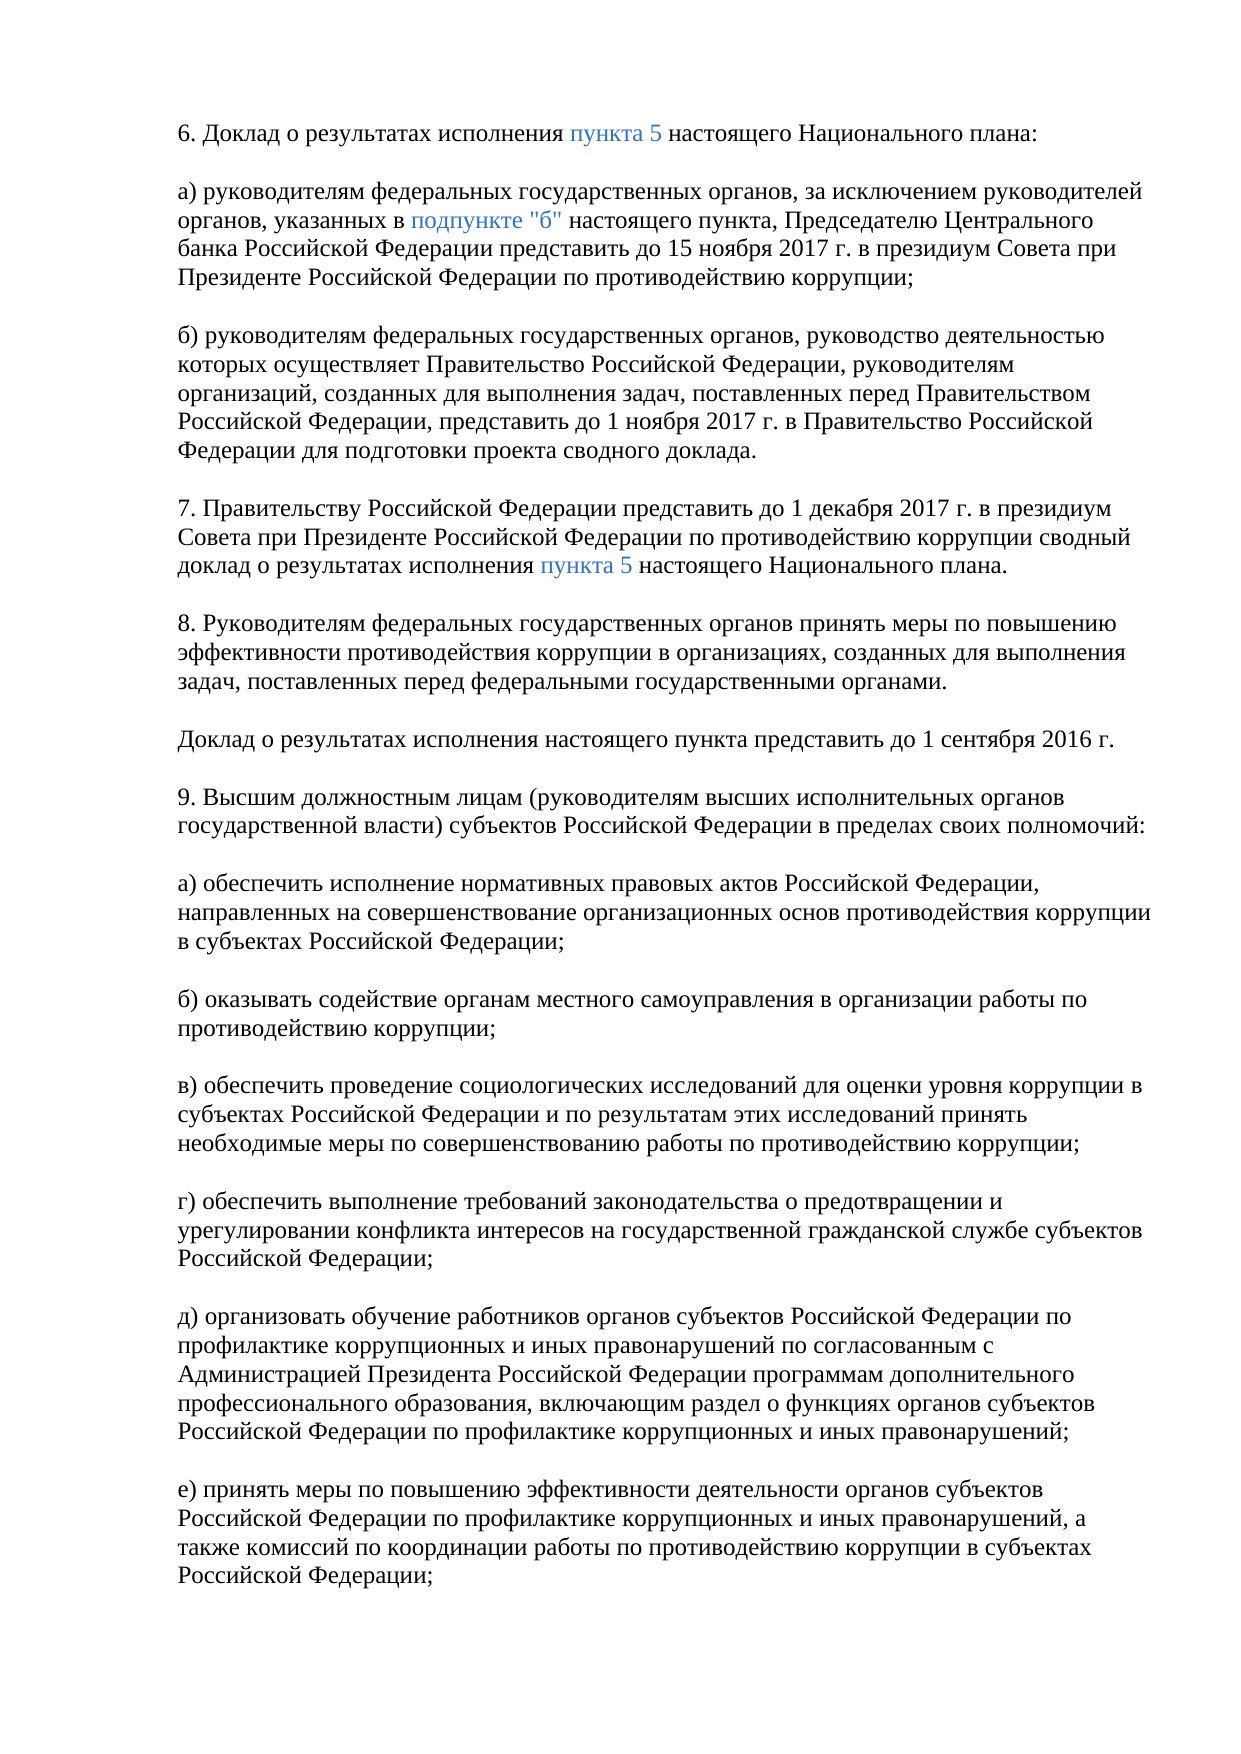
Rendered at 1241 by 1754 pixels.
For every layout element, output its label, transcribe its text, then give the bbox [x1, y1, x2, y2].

text в) обеспечить проведение социологических исследований для оценки уровня коррупции в субъектах Российской Федерации и по результатам этих исследований принять необходимые меры по совершенствованию работы по противодействию коррупции; [177, 1071, 1152, 1157]
text а) руководителям федеральных государственных органов, за исключением руководителей органов, указанных в подпункте "б" настоящего пункта, Председателю Центрального банка Российской Федерации представить до 15 ноября 2017 г. в президиум Совета при Президенте Российской Федерации по противодействию коррупции; [177, 176, 1152, 291]
text 9. Высшим должностным лицам (руководителям высших исполнительных органов государственной власти) субъектов Российской Федерации в пределах своих полномочий: [177, 782, 1152, 839]
text 8. Руководителям федеральных государственных органов принять меры по повышению эффективности противодействия коррупции в организациях, созданных для выполнения задач, поставленных перед федеральными государственными органами. [177, 608, 1152, 695]
text е) принять меры по повышению эффективности деятельности органов субъектов Российской Федерации по профилактике коррупционных и иных правонарушений, а также комиссий по координации работы по противодействию коррупции в субъектах Российской Федерации; [177, 1474, 1152, 1589]
text г) обеспечить выполнение требований законодательства о предотвращении и урегулировании конфликта интересов на государственной гражданской службе субъектов Российской Федерации; [177, 1186, 1152, 1272]
text 7. Правительству Российской Федерации представить до 1 декабря 2017 г. в президиум Совета при Президенте Российской Федерации по противодействию коррупции сводный доклад о результатах исполнения пункта 5 настоящего Национального плана. [177, 493, 1152, 579]
text Доклад о результатах исполнения настоящего пункта представить до 1 сентября 2016 г. [177, 724, 1152, 753]
text 6. Доклад о результатах исполнения пункта 5 настоящего Национального плана: [177, 118, 1152, 147]
text а) обеспечить исполнение нормативных правовых актов Российской Федерации, направленных на совершенствование организационных основ противодействия коррупции в субъектах Российской Федерации; [177, 868, 1152, 955]
text д) организовать обучение работников органов субъектов Российской Федерации по профилактике коррупционных и иных правонарушений по согласованным с Администрацией Президента Российской Федерации программам дополнительного профессионального образования, включающим раздел о функциях органов субъектов Российской Федерации по профилактике коррупционных и иных правонарушений; [177, 1301, 1152, 1445]
text б) руководителям федеральных государственных органов, руководство деятельностью которых осуществляет Правительство Российской Федерации, руководителям организаций, созданных для выполнения задач, поставленных перед Правительством Российской Федерации, представить до 1 ноября 2017 г. в Правительство Российской Федерации для подготовки проекта сводного доклада. [177, 320, 1152, 464]
text б) оказывать содействие органам местного самоуправления в организации работы по противодействию коррупции; [177, 984, 1152, 1041]
